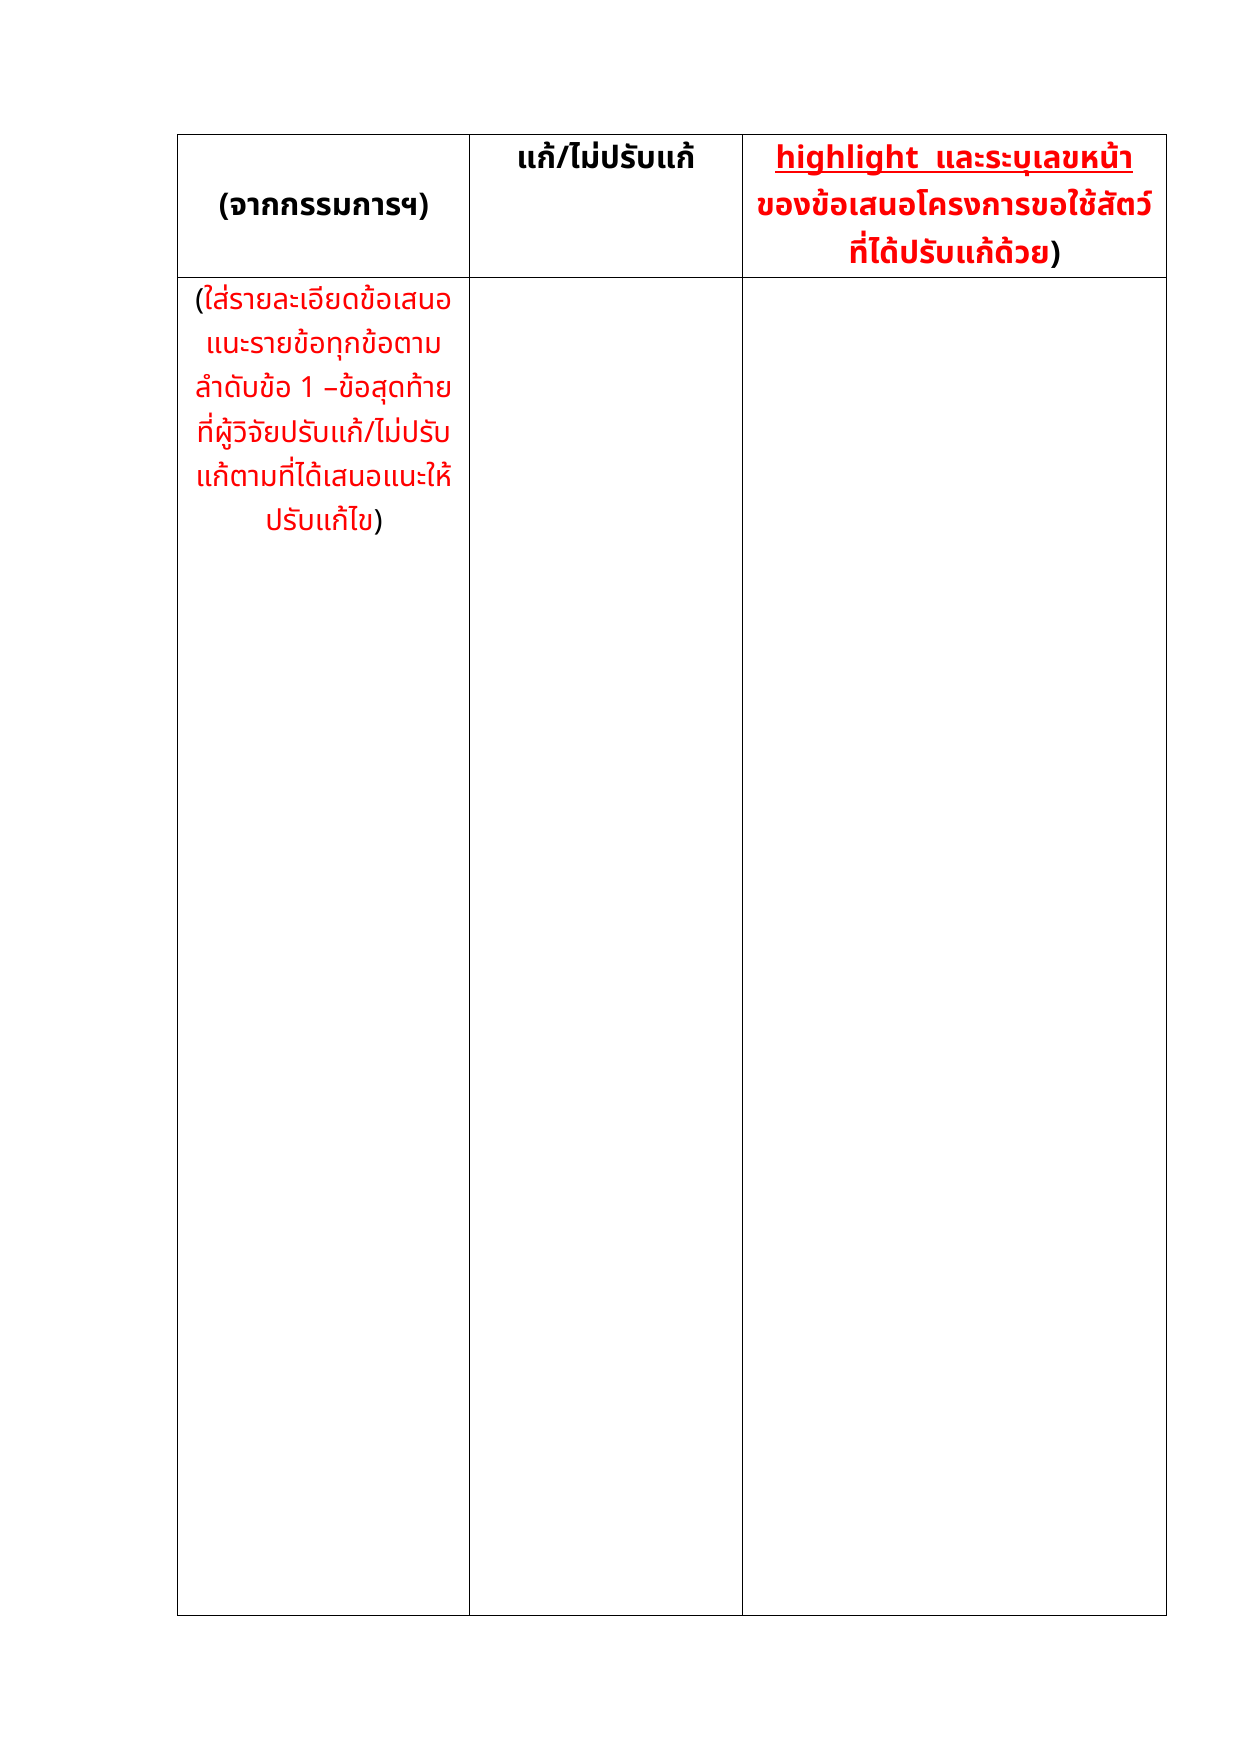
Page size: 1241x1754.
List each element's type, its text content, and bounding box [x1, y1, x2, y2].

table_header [178, 135, 469, 277]
table_cell [743, 278, 1166, 1615]
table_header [470, 135, 742, 277]
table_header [743, 135, 1166, 277]
table_cell [470, 278, 742, 1615]
table_cell (ใส่รายละเอียดข้อเสนอแนะรายข้อทุกข้อตามลำดับข้อ 1 –ข้อสุดท้าย ที่ผู้วิจัยปรับแก้/ไม่ปรับแก้ตามที่ได้เสนอแนะให้ปรับแก้ไข) [178, 278, 469, 1615]
